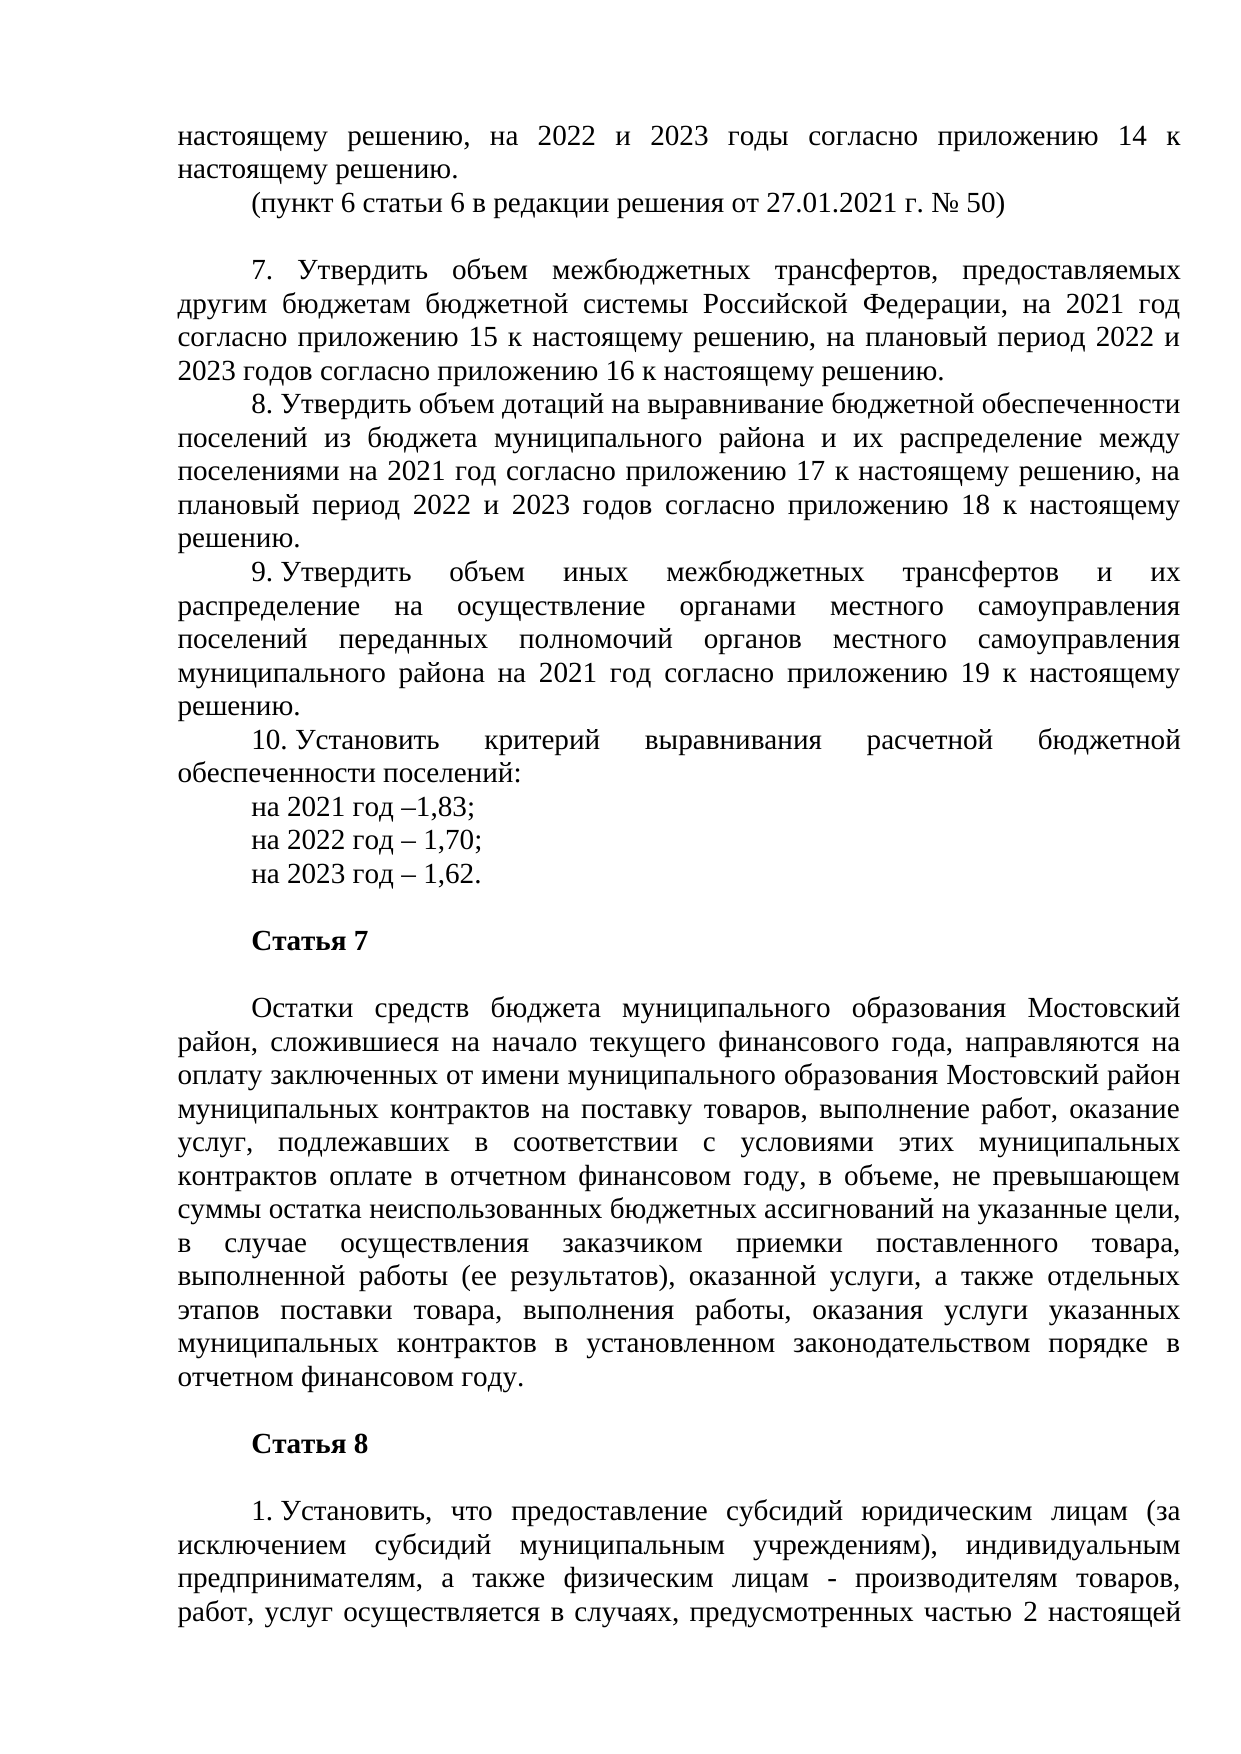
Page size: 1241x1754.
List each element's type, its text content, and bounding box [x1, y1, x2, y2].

text 8. Утвердить объем дотаций на выравнивание бюджетной обеспеченности поселений из бюджета муниципального района и их распределение между поселениями на 2021 год согласно приложению 17 к настоящему решению, на плановый период 2022 и 2023 годов согласно приложению 18 к настоящему решению. [177, 386, 1181, 554]
text Статья 7 [177, 923, 1181, 957]
text 10. Установить критерий выравнивания расчетной бюджетной обеспеченности поселений: [177, 722, 1181, 789]
text (пункт 6 статьи 6 в редакции решения от 27.01.2021 г. № 50) [177, 185, 1181, 219]
text на 2022 год – 1,70; [177, 822, 1181, 856]
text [177, 1493, 1181, 1627]
text Остатки средств бюджета муниципального образования Мостовский район, сложившиеся на начало текущего финансового года, направляются на оплату заключенных от имени муниципального образования Мостовский район муниципальных контрактов на поставку товаров, выполнение работ, оказание услуг, подлежавших в соответствии с условиями этих муниципальных контрактов оплате в отчетном финансовом году, в объеме, не превышающем суммы остатка неиспользованных бюджетных ассигнований на указанные цели, в случае осуществления заказчиком приемки поставленного товара, выполненной работы (ее результатов), оказанной услуги, а также отдельных этапов поставки товара, выполнения работы, оказания услуги указанных муниципальных контрактов в установленном законодательством порядке в отчетном финансовом году. [177, 990, 1181, 1393]
text Статья 8 [177, 1426, 1181, 1460]
text на 2023 год – 1,62. [177, 856, 1181, 889]
text 9. Утвердить объем иных межбюджетных трансфертов и их распределение на осуществление органами местного самоуправления поселений переданных полномочий органов местного самоуправления муниципального района на 2021 год согласно приложению 19 к настоящему решению. [177, 554, 1181, 722]
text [177, 118, 1181, 185]
text 7. Утвердить объем межбюджетных трансфертов, предоставляемых другим бюджетам бюджетной системы Российской Федерации, на 2021 год согласно приложению 15 к настоящему решению, на плановый период 2022 и 2023 годов согласно приложению 16 к настоящему решению. [177, 252, 1181, 386]
text на 2021 год –1,83; [177, 789, 1181, 822]
